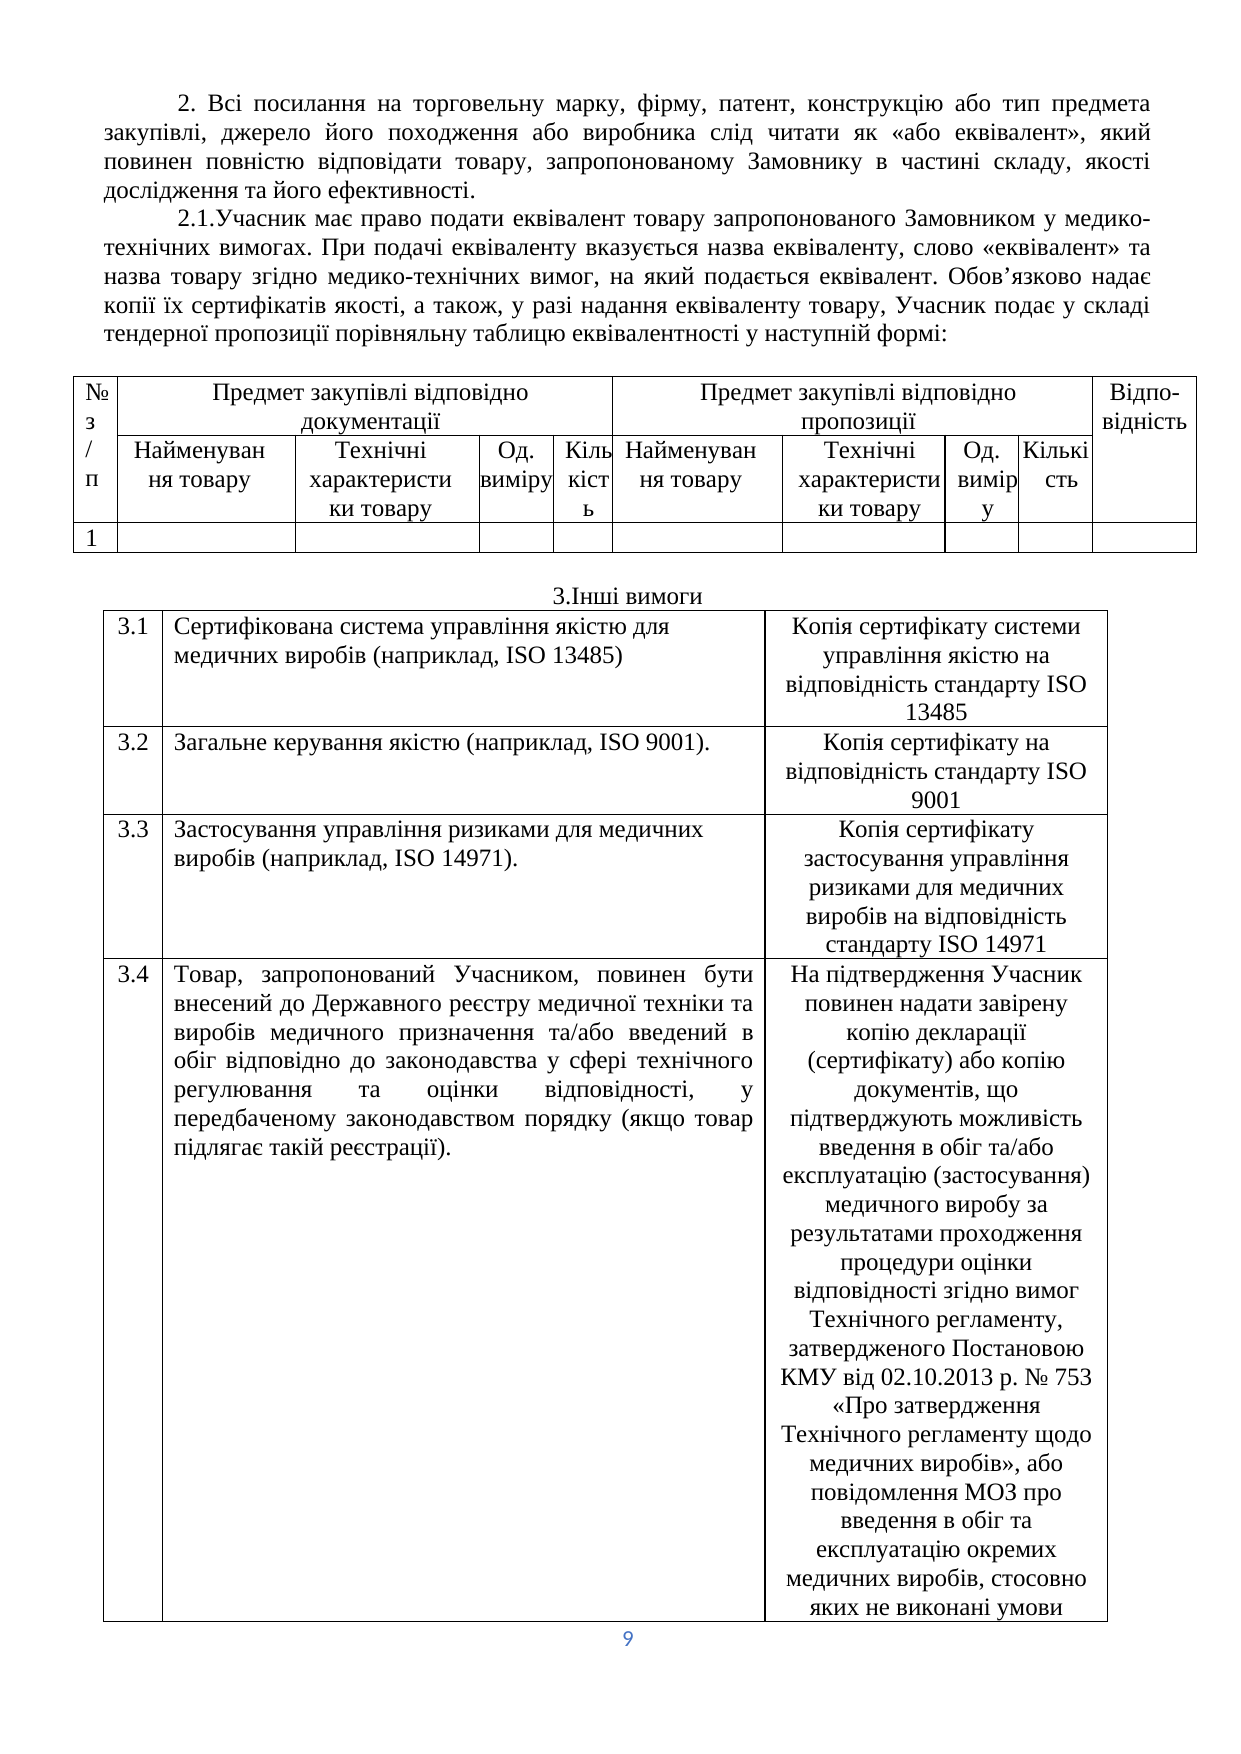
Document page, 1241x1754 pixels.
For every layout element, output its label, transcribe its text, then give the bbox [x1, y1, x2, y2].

table_cell Технічні характеристики товару [296, 436, 479, 522]
table_cell Найменування товару [118, 436, 295, 522]
text 3.Інші вимоги [103, 581, 1152, 610]
table_cell [1093, 523, 1196, 552]
table_cell [554, 523, 612, 552]
table_cell Копія сертифікату на відповідність стандарту ISO 9001 [766, 727, 1107, 813]
text 2. Всі посилання на торговельну марку, фірму, патент, конструкцію або тип предмета закупівлі, джерело його походження або виробника слід читати як «або еквівалент», який повинен повністю відповідати товару, запропонованому Замовнику в частині складу, якості дослідження та його ефективності. [103, 88, 1152, 203]
table_cell [946, 523, 1018, 552]
table_cell 3.4 [104, 959, 162, 1621]
table_cell Од. виміру [480, 436, 553, 522]
text 2.1.Учасник має право подати еквівалент товару запропонованого Замовником у медико-технічних вимогах. При подачі еквіваленту вказується назва еквіваленту, слово «еквівалент» та назва товару згідно медико-технічних вимог, на який подається еквівалент. Обов’язково надає копії їх сертифікатів якості, а також, у разі надання еквіваленту товару, Учасник подає у складі тендерної пропозиції порівняльну таблицю еквівалентності у наступній формі: [103, 203, 1152, 347]
table_cell Копія сертифікату застосування управління ризиками для медичних виробів на відповідність стандарту ISO 14971 [766, 815, 1107, 958]
table_cell [613, 523, 782, 552]
table_cell 3.3 [104, 815, 162, 958]
table_header 3.1 [104, 611, 162, 726]
table_header Копія сертифікату системи управління якістю на відповідність стандарту ISO 13485 [766, 611, 1107, 726]
table_header № з/п [74, 377, 117, 522]
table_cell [163, 959, 764, 1621]
table_cell Кількість [554, 436, 612, 522]
table_cell Технічні характеристики товару [783, 436, 944, 522]
table_cell Загальне керування якістю (наприклад, ISO 9001). [163, 727, 764, 813]
table_cell [118, 523, 295, 552]
table_header Предмет закупівлі відповідно пропозиції [613, 377, 1092, 434]
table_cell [766, 959, 1107, 1621]
table_header Сертифікована система управління якістю для медичних виробів (наприклад, ISO 13485) [163, 611, 764, 726]
table_cell 3.2 [104, 727, 162, 813]
table_cell [783, 523, 944, 552]
table_cell Найменування товару [613, 436, 782, 522]
table_cell Кількість [1019, 436, 1092, 522]
table_header Відпо- відність [1093, 377, 1196, 522]
table_cell Застосування управління ризиками для медичних виробів (наприклад, ISO 14971). [163, 815, 764, 958]
table_cell [480, 523, 553, 552]
table_cell Од. виміру [946, 436, 1018, 522]
table_cell [1019, 523, 1092, 552]
table_cell 1 [74, 523, 117, 552]
table_header Предмет закупівлі відповідно документації [118, 377, 612, 434]
table_cell [296, 523, 479, 552]
